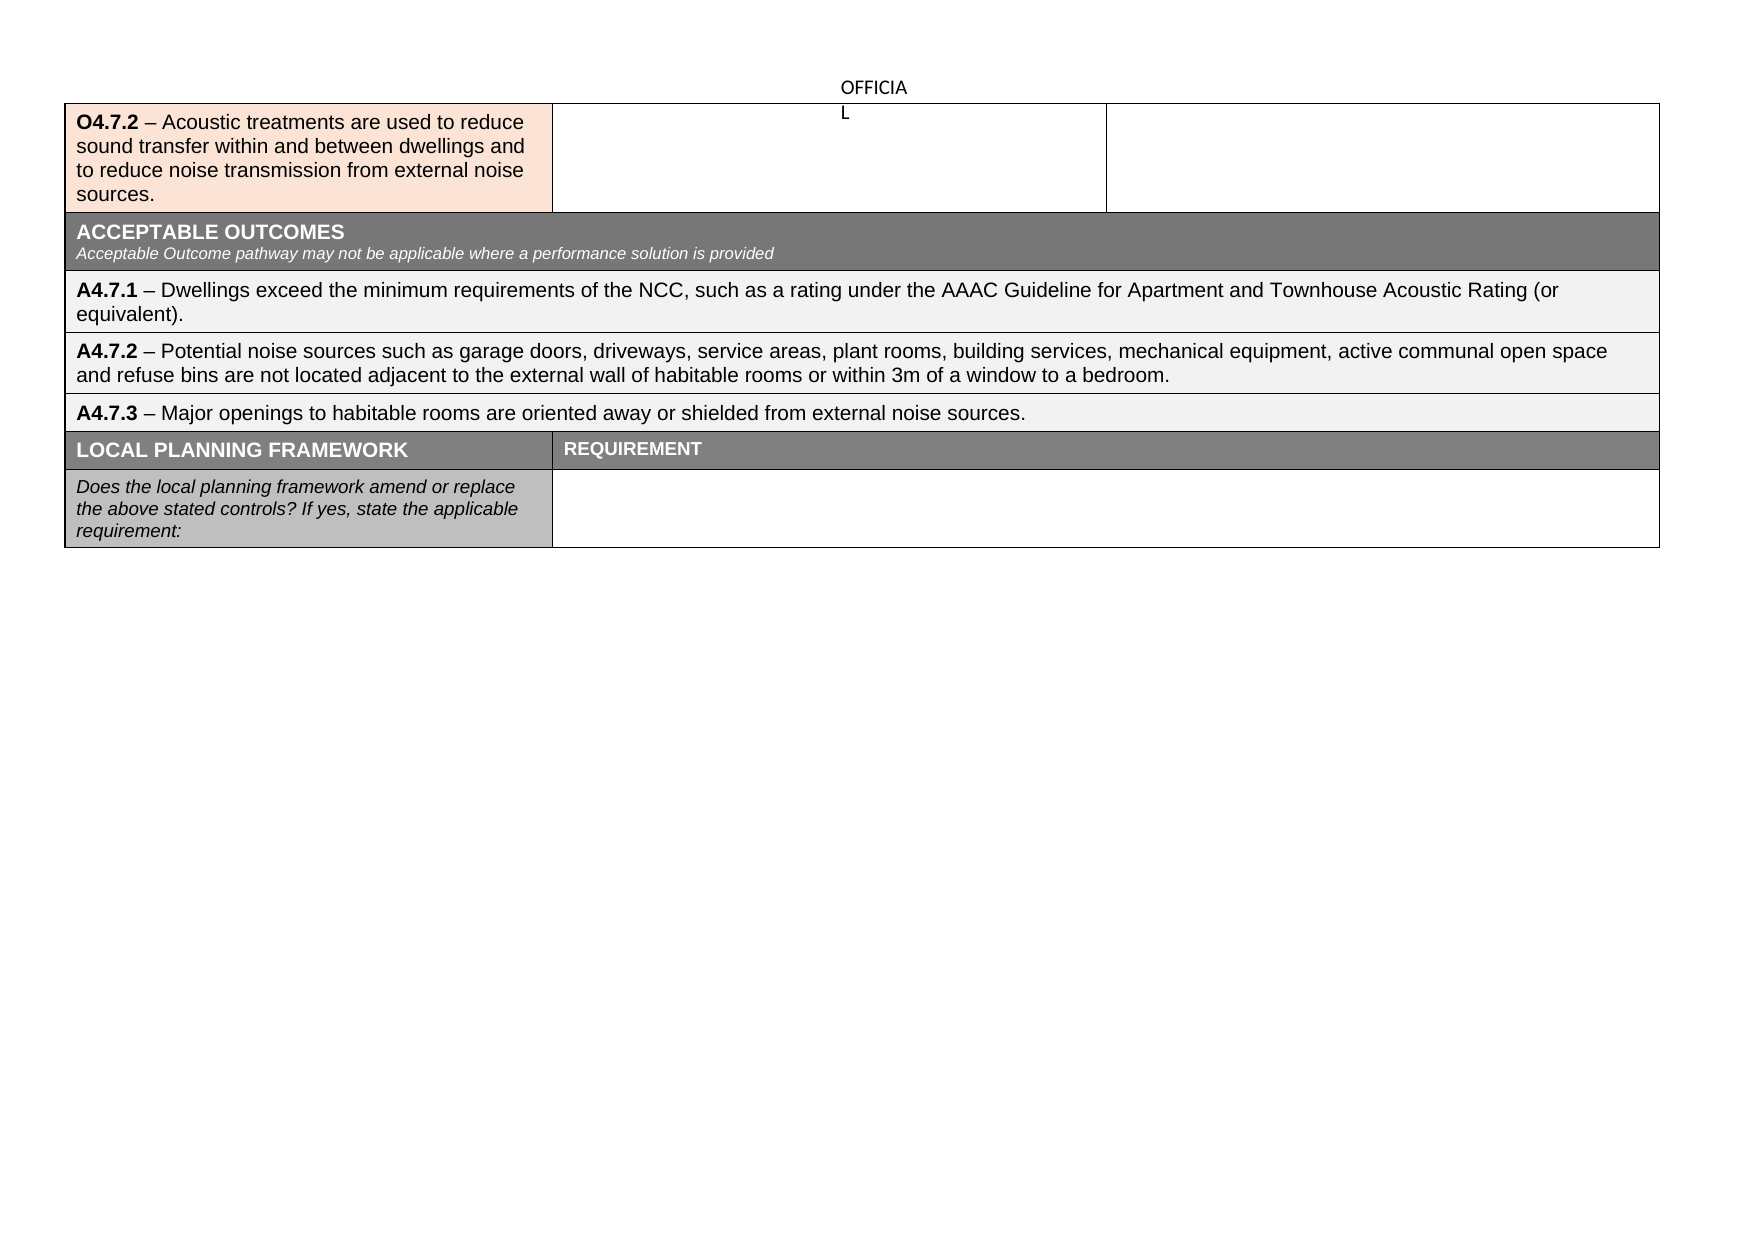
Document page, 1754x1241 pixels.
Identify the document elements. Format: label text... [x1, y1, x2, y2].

table_cell Does the local planning framework amend or replace the above stated controls? If yes, state the applicable requirement: [66, 470, 552, 547]
table_cell [553, 104, 1106, 212]
table_cell [553, 470, 1659, 547]
table_cell A4.7.3 – Major openings to habitable rooms are oriented away or shielded from external noise sources. [66, 394, 1659, 431]
table_cell [1107, 104, 1659, 212]
table_cell LOCAL PLANNING FRAMEWORK [66, 432, 552, 469]
table_cell A4.7.1 – Dwellings exceed the minimum requirements of the NCC, such as a rating under the AAAC Guideline for Apartment and Townhouse Acoustic Rating (or equivalent). [66, 271, 1659, 332]
table_cell REQUIREMENT [553, 432, 1659, 469]
table_cell ACCEPTABLE OUTCOMES Acceptable Outcome pathway may not be applicable where a performance solution is provided [66, 213, 1659, 270]
table_cell A4.7.2 – Potential noise sources such as garage doors, driveways, service areas, plant rooms, building services, mechanical equipment, active communal open space and refuse bins are not located adjacent to the external wall of habitable rooms or within 3m of a window to a bedroom. [66, 333, 1659, 393]
table_cell O4.7.2 – Acoustic treatments are used to reduce sound transfer within and between dwellings and to reduce noise transmission from external noise sources. [66, 104, 552, 212]
